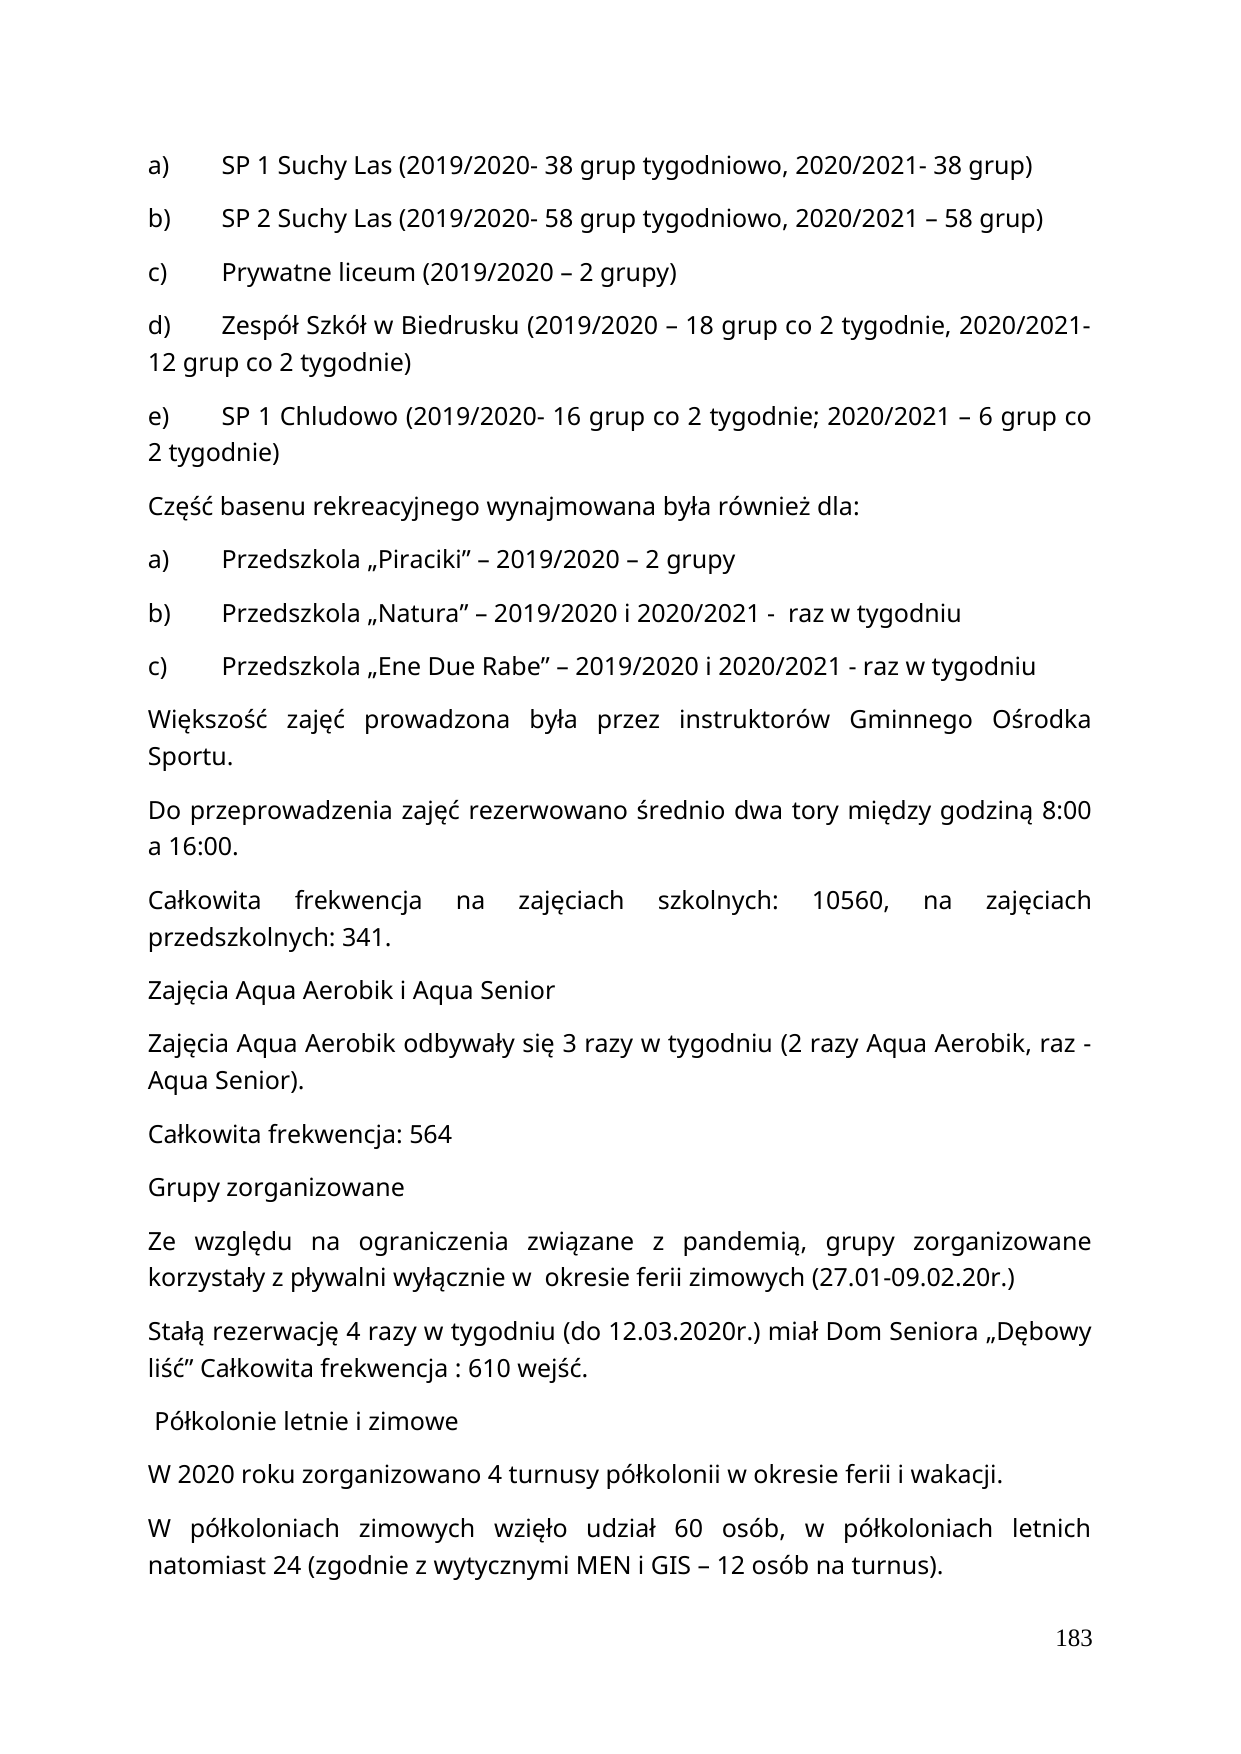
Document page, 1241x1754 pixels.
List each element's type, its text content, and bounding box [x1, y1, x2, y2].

text Całkowita frekwencja: 564 [148, 1116, 1093, 1150]
text c) Przedszkola „Ene Due Rabe” – 2019/2020 i 2020/2021 - raz w tygodniu [148, 649, 1093, 683]
text Całkowita frekwencja na zajęciach szkolnych: 10560, na zajęciach przedszkolnych: 341. [148, 882, 1093, 953]
text Grupy zorganizowane [148, 1170, 1093, 1204]
text W 2020 roku zorganizowano 4 turnusy półkolonii w okresie ferii i wakacji. [148, 1457, 1093, 1491]
text W półkoloniach zimowych wzięło udział 60 osób, w półkoloniach letnich natomiast 24 (zgodnie z wytycznymi MEN i GIS – 12 osób na turnus). [148, 1511, 1093, 1581]
text Zajęcia Aqua Aerobik i Aqua Senior [148, 973, 1093, 1007]
text b) Przedszkola „Natura” – 2019/2020 i 2020/2021 - raz w tygodniu [148, 595, 1093, 629]
text c) Prywatne liceum (2019/2020 – 2 grupy) [148, 254, 1093, 288]
text Zajęcia Aqua Aerobik odbywały się 3 razy w tygodniu (2 razy Aqua Aerobik, raz - Aqua Senior). [148, 1026, 1093, 1097]
text Większość zajęć prowadzona była przez instruktorów Gminnego Ośrodka Sportu. [148, 702, 1093, 773]
text Ze względu na ograniczenia związane z pandemią, grupy zorganizowane korzystały z pływalni wyłącznie w okresie ferii zimowych (27.01-09.02.20r.) [148, 1223, 1093, 1294]
text e) SP 1 Chludowo (2019/2020- 16 grup co 2 tygodnie; 2020/2021 – 6 grup co 2 tygodnie) [148, 398, 1093, 469]
text b) SP 2 Suchy Las (2019/2020- 58 grup tygodniowo, 2020/2021 – 58 grup) [148, 201, 1093, 235]
text Stałą rezerwację 4 razy w tygodniu (do 12.03.2020r.) miał Dom Seniora „Dębowy liść” Całkowita frekwencja : 610 wejść. [148, 1313, 1093, 1384]
text d) Zespół Szkół w Biedrusku (2019/2020 – 18 grup co 2 tygodnie, 2020/2021- 12 grup co 2 tygodnie) [148, 308, 1093, 379]
text a) SP 1 Suchy Las (2019/2020- 38 grup tygodniowo, 2020/2021- 38 grup) [148, 148, 1093, 182]
text a) Przedszkola „Piraciki” – 2019/2020 – 2 grupy [148, 542, 1093, 576]
text Półkolonie letnie i zimowe [148, 1404, 1093, 1438]
text Do przeprowadzenia zajęć rezerwowano średnio dwa tory między godziną 8:00 a 16:00. [148, 792, 1093, 863]
text Część basenu rekreacyjnego wynajmowana była również dla: [148, 488, 1093, 522]
